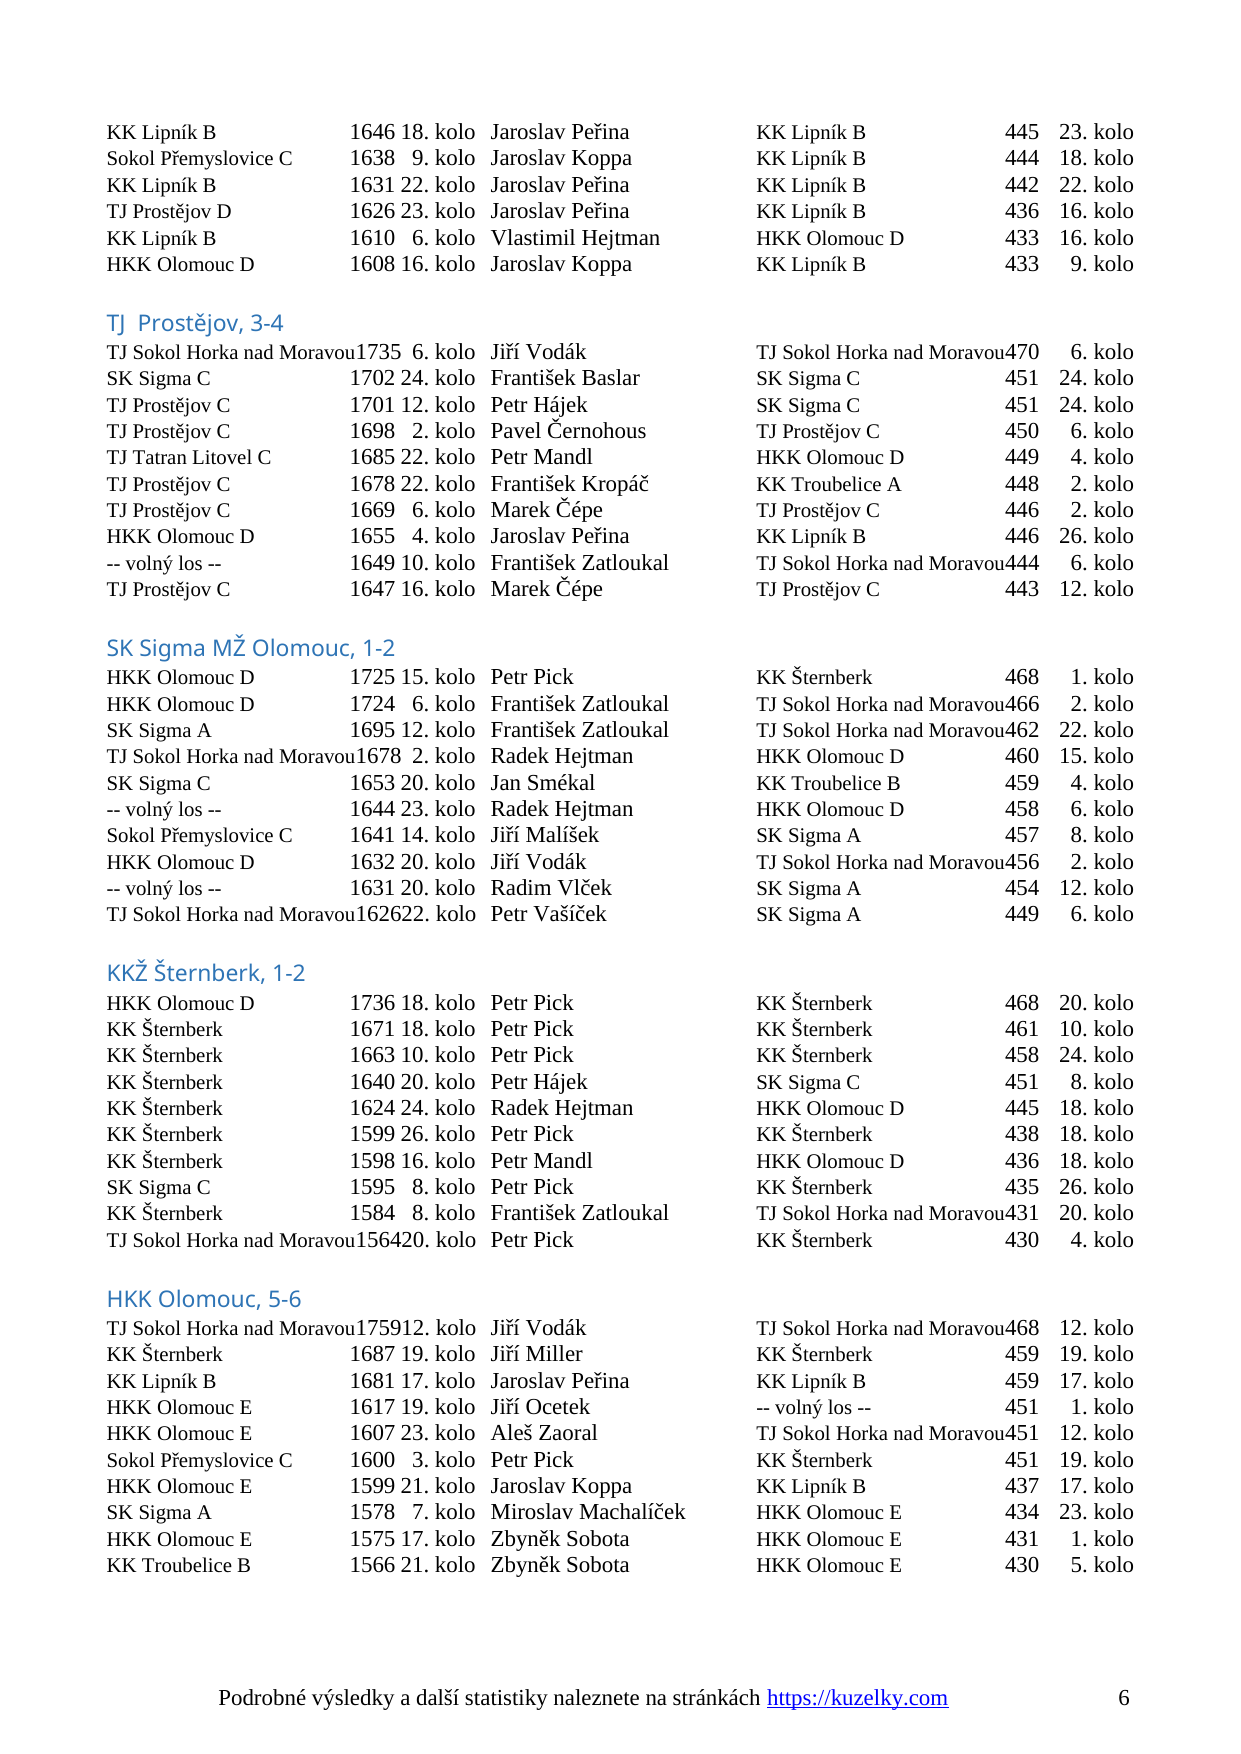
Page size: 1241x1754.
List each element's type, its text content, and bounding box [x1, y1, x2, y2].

text TJ Sokol Horka nad Moravou 1735 6. kolo Jiří Vodák TJ Sokol Horka nad Moravou 470 6. kolo [106, 338, 1134, 364]
text -- volný los -- 1649 10. kolo František Zatloukal TJ Sokol Horka nad Moravou 444 6. kolo [106, 549, 1134, 575]
text SK Sigma A 1578 7. kolo Miroslav Machalíček HKK Olomouc E 434 23. kolo [106, 1498, 1134, 1525]
text TJ Prostějov C 1647 16. kolo Marek Čépe TJ Prostějov C 443 12. kolo [106, 575, 1134, 602]
subtitle TJ Prostějov, 3-4 [106, 307, 1134, 338]
text HKK Olomouc D 1655 4. kolo Jaroslav Peřina KK Lipník B 446 26. kolo [106, 522, 1134, 549]
text TJ Sokol Horka nad Moravou 1759 12. kolo Jiří Vodák TJ Sokol Horka nad Moravou 468 12. kolo [106, 1314, 1134, 1340]
text KK Šternberk 1687 19. kolo Jiří Miller KK Šternberk 459 19. kolo [106, 1340, 1134, 1367]
text KK Lipník B 1646 18. kolo Jaroslav Peřina KK Lipník B 445 23. kolo [106, 118, 1134, 144]
text TJ Sokol Horka nad Moravou 1564 20. kolo Petr Pick KK Šternberk 430 4. kolo [106, 1226, 1134, 1252]
text HKK Olomouc D 1724 6. kolo František Zatloukal TJ Sokol Horka nad Moravou 466 2. kolo [106, 690, 1134, 716]
text KK Šternberk 1598 16. kolo Petr Mandl HKK Olomouc D 436 18. kolo [106, 1147, 1134, 1173]
text TJ Prostějov D 1626 23. kolo Jaroslav Peřina KK Lipník B 436 16. kolo [106, 197, 1134, 223]
text HKK Olomouc D 1736 18. kolo Petr Pick KK Šternberk 468 20. kolo [106, 989, 1134, 1015]
subtitle SK Sigma MŽ Olomouc, 1-2 [106, 632, 1134, 663]
text HKK Olomouc D 1608 16. kolo Jaroslav Koppa KK Lipník B 433 9. kolo [106, 250, 1134, 276]
text KK Šternberk 1624 24. kolo Radek Hejtman HKK Olomouc D 445 18. kolo [106, 1094, 1134, 1120]
text HKK Olomouc D 1725 15. kolo Petr Pick KK Šternberk 468 1. kolo [106, 663, 1134, 690]
text TJ Prostějov C 1678 22. kolo František Kropáč KK Troubelice A 448 2. kolo [106, 470, 1134, 496]
text -- volný los -- 1631 20. kolo Radim Vlček SK Sigma A 454 12. kolo [106, 874, 1134, 901]
text KK Šternberk 1663 10. kolo Petr Pick KK Šternberk 458 24. kolo [106, 1041, 1134, 1068]
text TJ Prostějov C 1701 12. kolo Petr Hájek SK Sigma C 451 24. kolo [106, 391, 1134, 417]
text Sokol Přemyslovice C 1641 14. kolo Jiří Malíšek SK Sigma A 457 8. kolo [106, 821, 1134, 848]
text HKK Olomouc E 1575 17. kolo Zbyněk Sobota HKK Olomouc E 431 1. kolo [106, 1525, 1134, 1551]
text KK Troubelice B 1566 21. kolo Zbyněk Sobota HKK Olomouc E 430 5. kolo [106, 1551, 1134, 1577]
text KK Šternberk 1584 8. kolo František Zatloukal TJ Sokol Horka nad Moravou 431 20. kolo [106, 1199, 1134, 1226]
text KK Lipník B 1610 6. kolo Vlastimil Hejtman HKK Olomouc D 433 16. kolo [106, 223, 1134, 250]
text KK Šternberk 1671 18. kolo Petr Pick KK Šternberk 461 10. kolo [106, 1015, 1134, 1041]
text Sokol Přemyslovice C 1600 3. kolo Petr Pick KK Šternberk 451 19. kolo [106, 1446, 1134, 1472]
subtitle KKŽ Šternberk, 1-2 [106, 957, 1134, 989]
text Sokol Přemyslovice C 1638 9. kolo Jaroslav Koppa KK Lipník B 444 18. kolo [106, 144, 1134, 171]
text SK Sigma A 1695 12. kolo František Zatloukal TJ Sokol Horka nad Moravou 462 22. kolo [106, 716, 1134, 742]
text HKK Olomouc E 1607 23. kolo Aleš Zaoral TJ Sokol Horka nad Moravou 451 12. kolo [106, 1419, 1134, 1446]
text TJ Prostějov C 1698 2. kolo Pavel Černohous TJ Prostějov C 450 6. kolo [106, 417, 1134, 443]
text KK Šternberk 1599 26. kolo Petr Pick KK Šternberk 438 18. kolo [106, 1120, 1134, 1147]
subtitle HKK Olomouc, 5-6 [106, 1283, 1134, 1314]
text -- volný los -- 1644 23. kolo Radek Hejtman HKK Olomouc D 458 6. kolo [106, 795, 1134, 821]
text TJ Tatran Litovel C 1685 22. kolo Petr Mandl HKK Olomouc D 449 4. kolo [106, 443, 1134, 470]
text KK Lipník B 1681 17. kolo Jaroslav Peřina KK Lipník B 459 17. kolo [106, 1367, 1134, 1393]
text KK Šternberk 1640 20. kolo Petr Hájek SK Sigma C 451 8. kolo [106, 1068, 1134, 1094]
text TJ Sokol Horka nad Moravou 1626 22. kolo Petr Vašíček SK Sigma A 449 6. kolo [106, 901, 1134, 927]
text SK Sigma C 1653 20. kolo Jan Smékal KK Troubelice B 459 4. kolo [106, 769, 1134, 795]
text SK Sigma C 1702 24. kolo František Baslar SK Sigma C 451 24. kolo [106, 364, 1134, 391]
text TJ Sokol Horka nad Moravou 1678 2. kolo Radek Hejtman HKK Olomouc D 460 15. kolo [106, 742, 1134, 769]
text TJ Prostějov C 1669 6. kolo Marek Čépe TJ Prostějov C 446 2. kolo [106, 496, 1134, 522]
text KK Lipník B 1631 22. kolo Jaroslav Peřina KK Lipník B 442 22. kolo [106, 171, 1134, 197]
text HKK Olomouc E 1599 21. kolo Jaroslav Koppa KK Lipník B 437 17. kolo [106, 1472, 1134, 1498]
text HKK Olomouc D 1632 20. kolo Jiří Vodák TJ Sokol Horka nad Moravou 456 2. kolo [106, 848, 1134, 874]
text HKK Olomouc E 1617 19. kolo Jiří Ocetek -- volný los -- 451 1. kolo [106, 1393, 1134, 1419]
text SK Sigma C 1595 8. kolo Petr Pick KK Šternberk 435 26. kolo [106, 1173, 1134, 1199]
